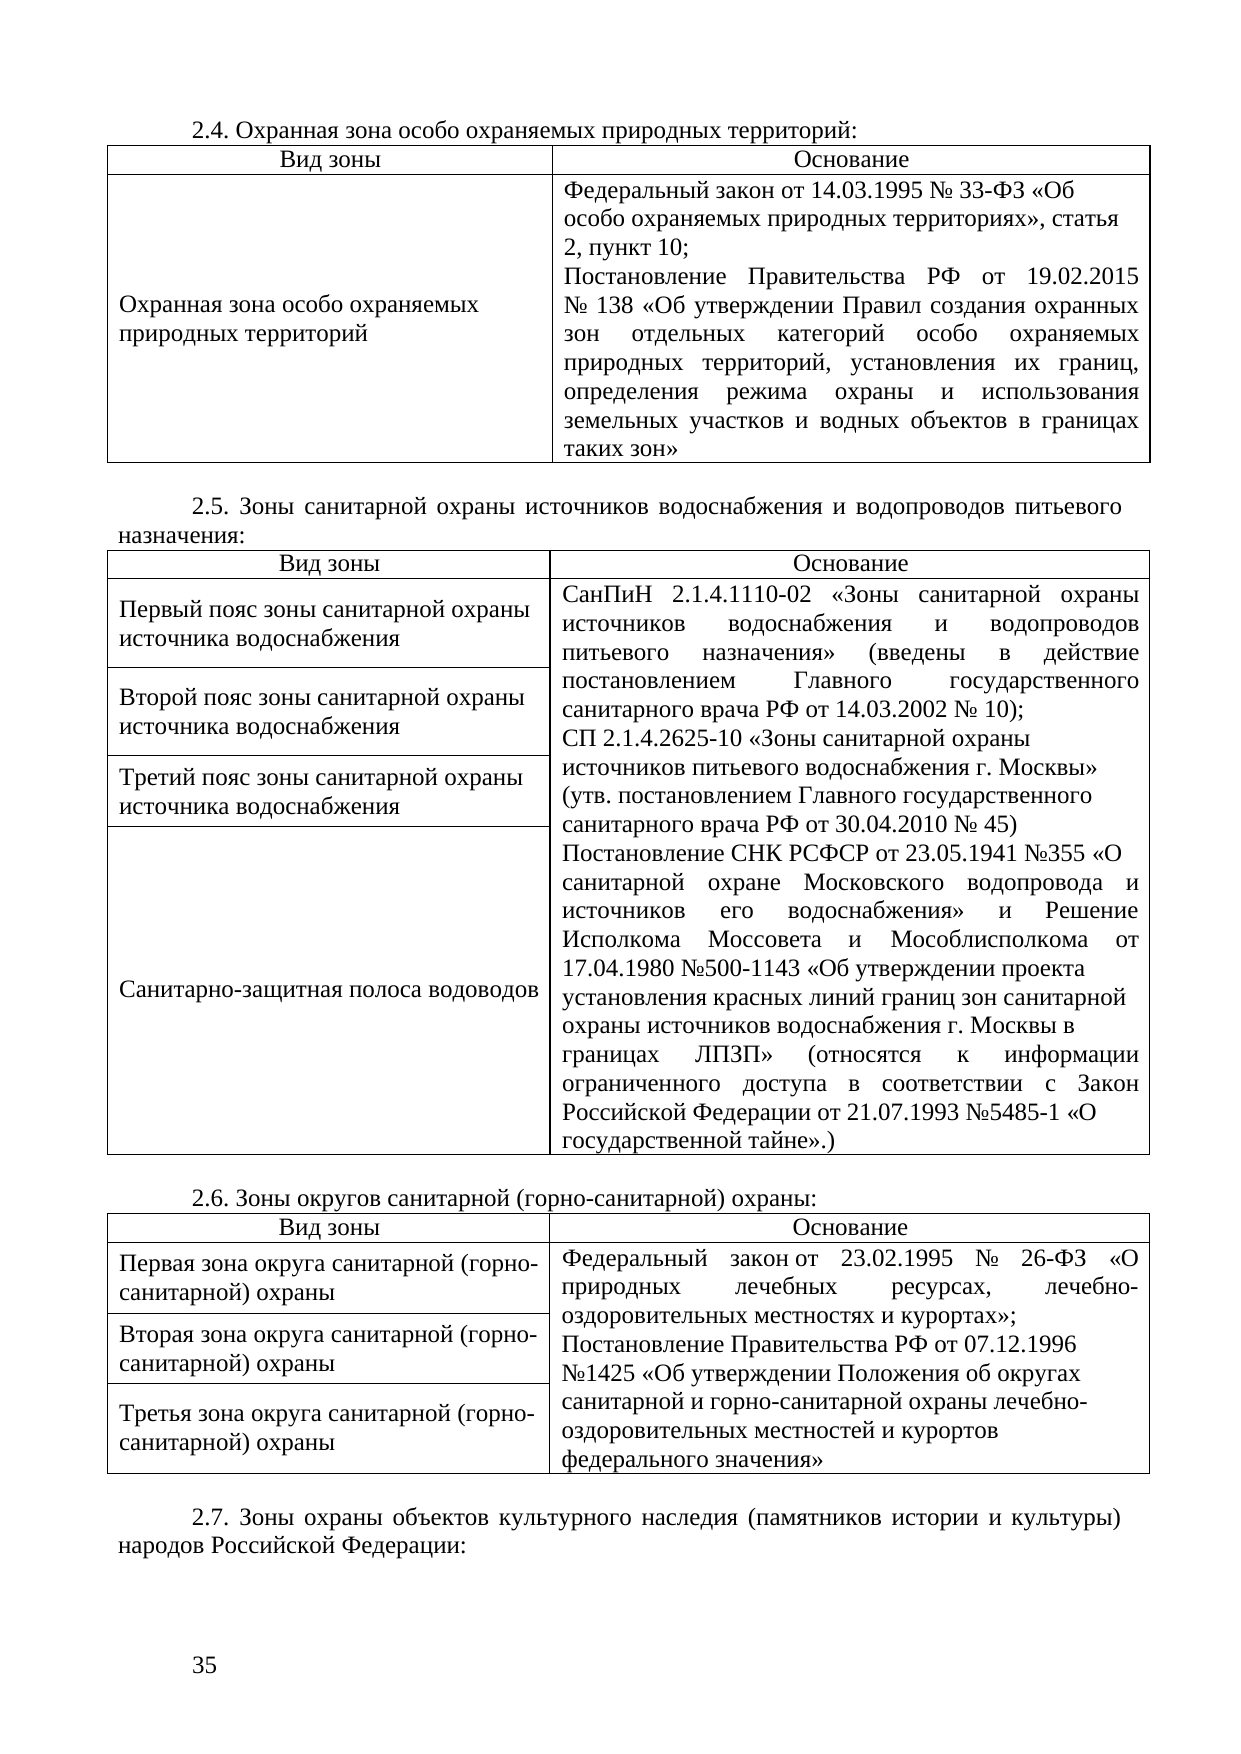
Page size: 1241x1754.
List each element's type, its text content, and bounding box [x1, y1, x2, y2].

list Охранная зона особо охраняемых природных территорий: [192, 115, 1188, 144]
table_cell Санитарно-защитная полоса водоводов [108, 827, 549, 1154]
table_header Вид зоны [108, 1214, 549, 1242]
table_header Основание [550, 1214, 1149, 1242]
table_header Вид зоны [108, 551, 549, 578]
list Зоны округов санитарной (горно-санитарной) охраны: [192, 1183, 1188, 1212]
table_cell Первая зона округа санитарной (горно- санитарной) охраны [108, 1243, 549, 1312]
table_cell Первый пояс зоны санитарной охраны источника водоснабжения [108, 579, 549, 667]
list Зоны санитарной охраны источников водоснабжения и водопроводов питьевого назначения: [118, 491, 1122, 549]
table_header Основание [553, 146, 1149, 174]
table_cell Третья зона округа санитарной (горно- санитарной) охраны [108, 1384, 549, 1473]
table_cell Третий пояс зоны санитарной охраны источника водоснабжения [108, 756, 549, 826]
table_cell Второй пояс зоны санитарной охраны источника водоснабжения [108, 668, 549, 755]
table_header Вид зоны [108, 146, 552, 174]
table_cell Федеральный закон от 23.02.1995 № 26-ФЗ «О природных лечебных ресурсах, лечебно- оздоровительных местностях и курортах»; Постановление Правительства РФ от 07.12.1996 №1425 «Об утверждении Положения об округах санитарной и горно-санитарной охраны лечебно- оздоровительных местностей и курортов федерального значения» [550, 1243, 1149, 1473]
table_header Основание [551, 551, 1149, 578]
table_cell Охранная зона особо охраняемых природных территорий [108, 175, 552, 462]
list Зоны охраны объектов культурного наследия (памятников истории и культуры) народов Российской Федерации: [118, 1502, 1122, 1559]
table_cell Федеральный закон от 14.03.1995 № 33-ФЗ «Об особо охраняемых природных территориях», статья 2, пункт 10; Постановление Правительства РФ от 19.02.2015 № 138 «Об утверждении Правил создания охранных зон отдельных категорий особо охраняемых природных территорий, установления их границ, определения режима охраны и использования земельных участков и водных объектов в границах таких зон» [553, 175, 1149, 462]
table_cell Вторая зона округа санитарной (горно- санитарной) охраны [108, 1314, 549, 1383]
table_cell СанПиН 2.1.4.1110-02 «Зоны санитарной охраны источников водоснабжения и водопроводов питьевого назначения» (введены в действие постановлением Главного государственного санитарного врача РФ от 14.03.2002 № 10); СП 2.1.4.2625-10 «Зоны санитарной охраны источников питьевого водоснабжения г. Москвы» (утв. постановлением Главного государственного санитарного врача РФ от 30.04.2010 № 45) Постановление СНК РСФСР от 23.05.1941 №355 «О санитарной охране Московского водопровода и источников его водоснабжения» и Решение Исполкома Моссовета и Мособлисполкома от 17.04.1980 №500-1143 «Об утверждении проекта установления красных линий границ зон санитарной охраны источников водоснабжения г. Москвы в границах ЛПЗП» (относятся к информации ограниченного доступа в соответствии с Закон Российской Федерации от 21.07.1993 №5485-1 «О государственной тайне».) [551, 579, 1149, 1154]
